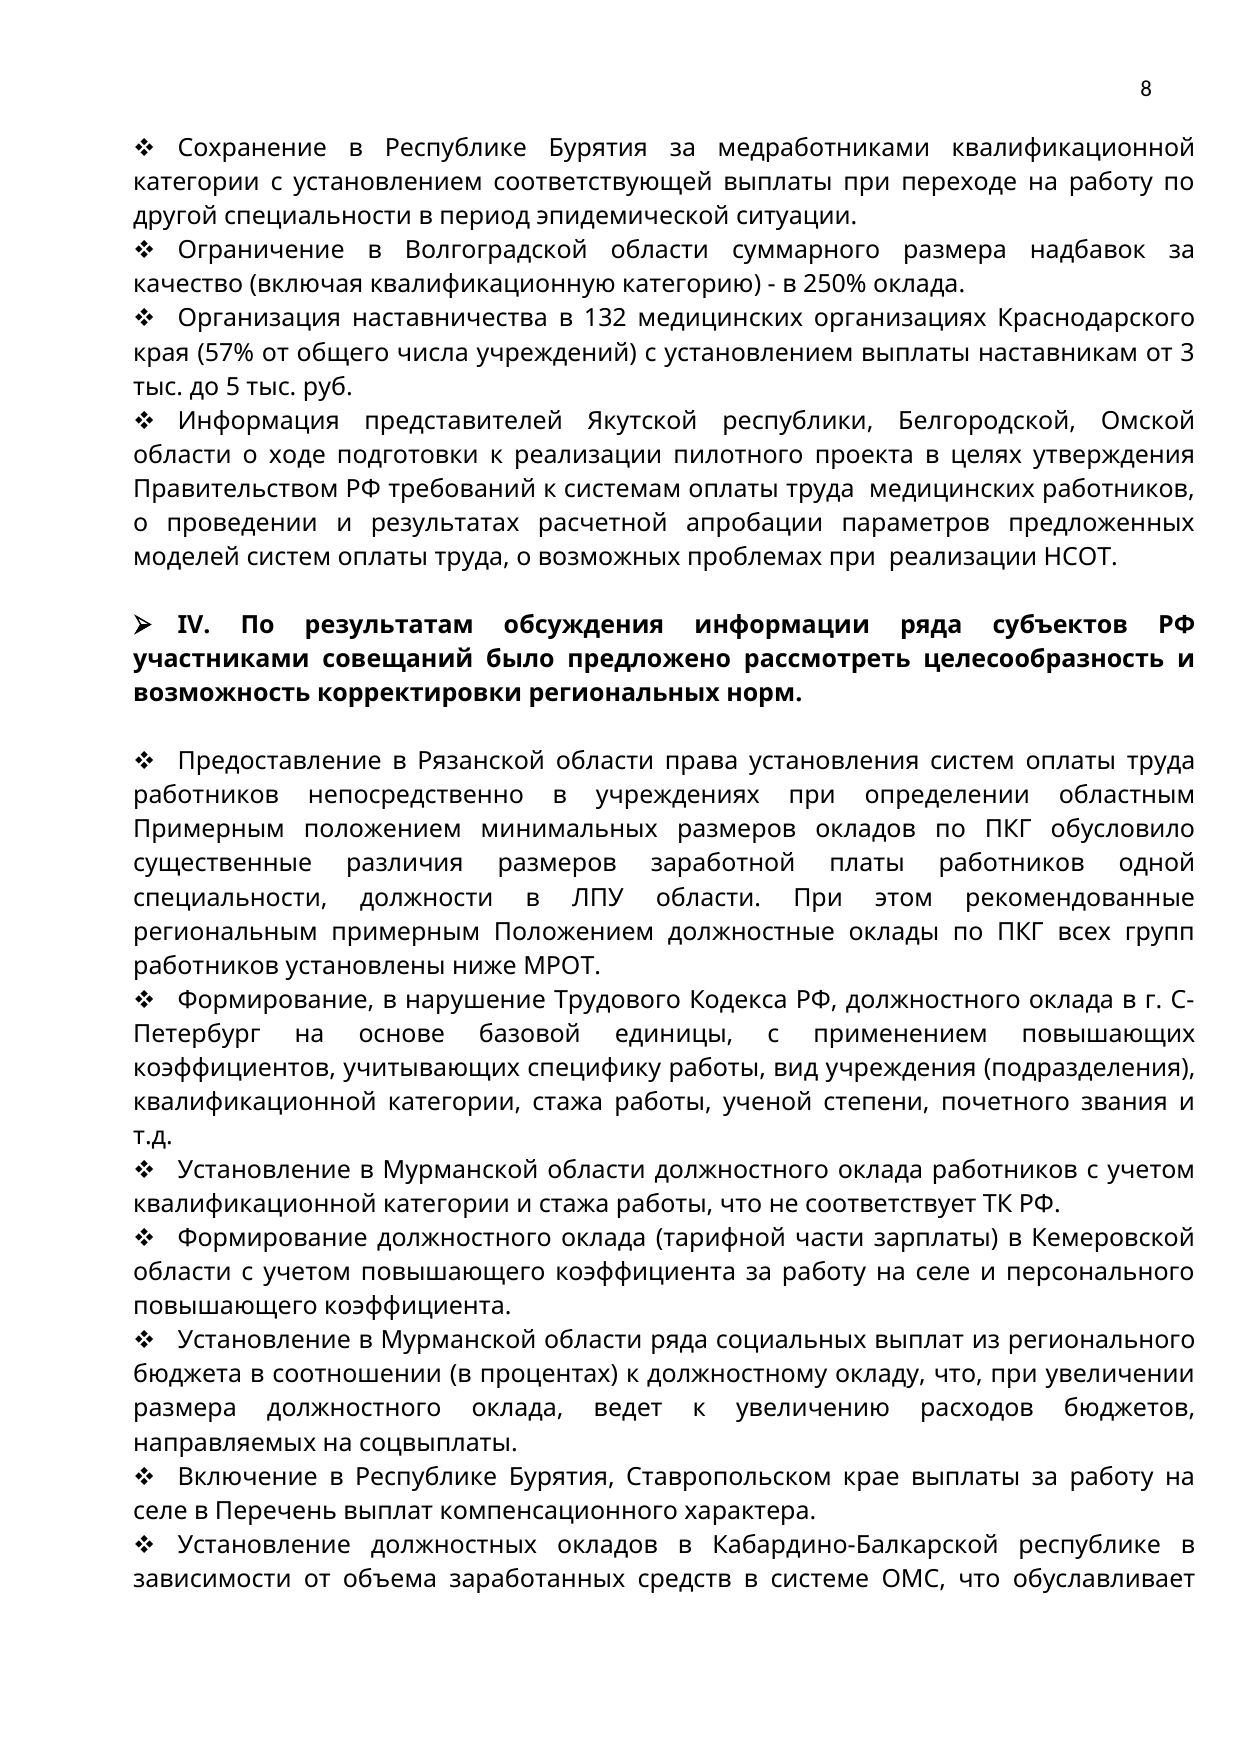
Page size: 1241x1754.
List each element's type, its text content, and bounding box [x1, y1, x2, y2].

list IV. По результатам обсуждения информации ряда субъектов РФ участниками совещаний было предложено рассмотреть целесообразность и возможность корректировки региональных норм. [133, 607, 1196, 709]
list Формирование должностного оклада (тарифной части зарплаты) в Кемеровской области с учетом повышающего коэффициента за работу на селе и персонального повышающего коэффициента. [133, 1220, 1196, 1322]
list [133, 1526, 1196, 1594]
list Организация наставничества в 132 медицинских организациях Краснодарского края (57% от общего числа учреждений) с установлением выплаты наставникам от 3 тыс. до 5 тыс. руб. [133, 300, 1196, 402]
list Установление в Мурманской области ряда социальных выплат из регионального бюджета в соотношении (в процентах) к должностному окладу, что, при увеличении размера должностного оклада, ведет к увеличению расходов бюджетов, направляемых на соцвыплаты. [133, 1322, 1196, 1458]
list Предоставление в Рязанской области права установления систем оплаты труда работников непосредственно в учреждениях при определении областным Примерным положением минимальных размеров окладов по ПКГ обусловило существенные различия размеров заработной платы работников одной специальности, должности в ЛПУ области. При этом рекомендованные региональным примерным Положением должностные оклады по ПКГ всех групп работников установлены ниже МРОТ. [133, 743, 1196, 981]
list Информация представителей Якутской республики, Белгородской, Омской области о ходе подготовки к реализации пилотного проекта в целях утверждения Правительством РФ требований к системам оплаты труда медицинских работников, о проведении и результатах расчетной апробации параметров предложенных моделей систем оплаты труда, о возможных проблемах при реализации НСОТ. [133, 402, 1196, 573]
list Включение в Республике Бурятия, Ставропольском крае выплаты за работу на селе в Перечень выплат компенсационного характера. [133, 1458, 1196, 1526]
list Установление в Мурманской области должностного оклада работников с учетом квалификационной категории и стажа работы, что не соответствует ТК РФ. [133, 1152, 1196, 1220]
list Формирование, в нарушение Трудового Кодекса РФ, должностного оклада в г. С-Петербург на основе базовой единицы, с применением повышающих коэффициентов, учитывающих специфику работы, вид учреждения (подразделения), квалификационной категории, стажа работы, ученой степени, почетного звания и т.д. [133, 981, 1196, 1152]
list Сохранение в Республике Бурятия за медработниками квалификационной категории с установлением соответствующей выплаты при переходе на работу по другой специальности в период эпидемической ситуации. [133, 130, 1196, 232]
list Ограничение в Волгоградской области суммарного размера надбавок за качество (включая квалификационную категорию) - в 250% оклада. [133, 232, 1196, 300]
